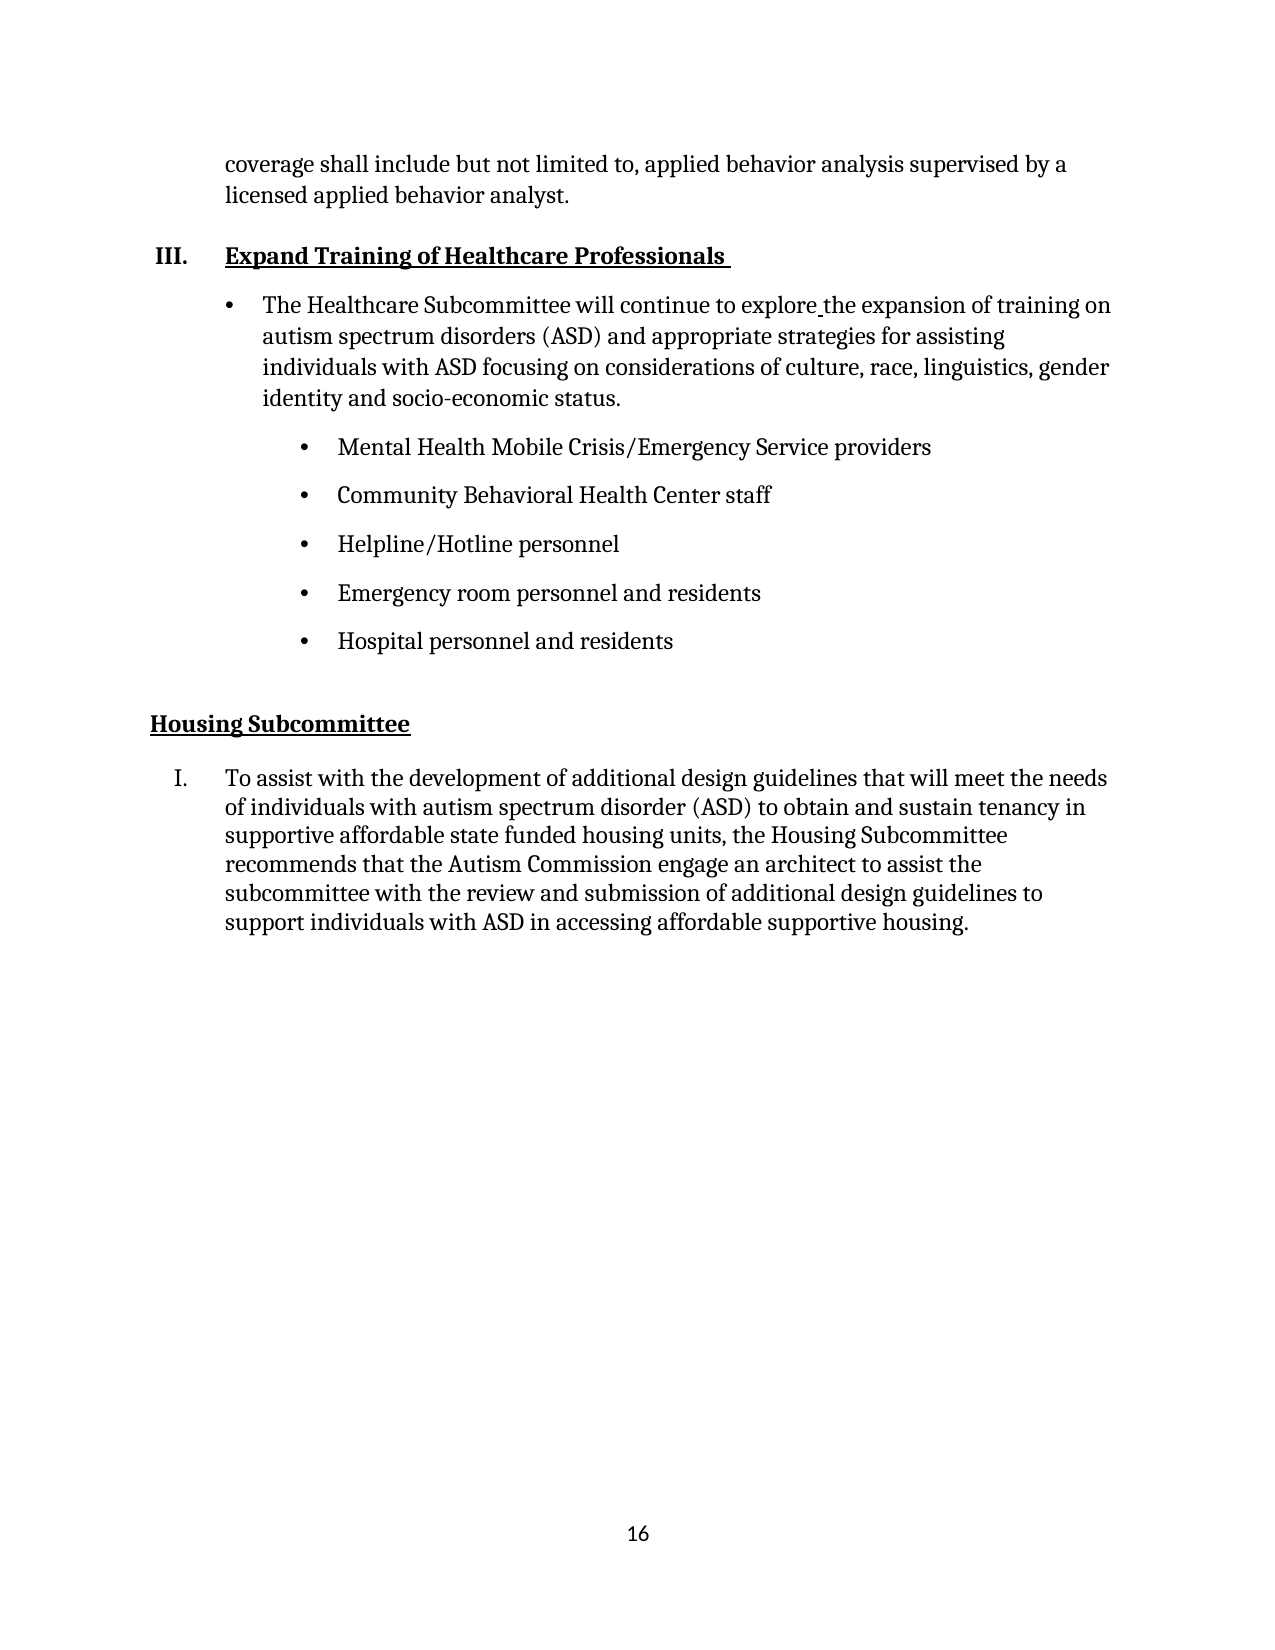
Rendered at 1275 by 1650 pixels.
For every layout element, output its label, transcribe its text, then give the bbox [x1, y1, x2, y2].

list Community Behavioral Health Center staff [300, 480, 1125, 510]
list The Healthcare Subcommittee will continue to explore the expansion of training on autism spectrum disorders (ASD) and appropriate strategies for assisting individuals with ASD focusing on considerations of culture, race, linguistics, gender identity and socio-economic status. [225, 290, 1125, 413]
list Emergency room personnel and residents [300, 578, 1125, 607]
list Expand Training of Healthcare Professionals [187, 242, 1125, 271]
list To assist with the development of additional design guidelines that will meet the needs of individuals with autism spectrum disorder (ASD) to obtain and sustain tenancy in supportive affordable state funded housing units, the Housing Subcommittee recommends that the Autism Commission engage an architect to assist the subcommittee with the review and submission of additional design guidelines to support individuals with ASD in accessing affordable supportive housing. [187, 764, 1125, 936]
list Mental Health Mobile Crisis/Emergency Service providers [300, 432, 1125, 461]
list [225, 150, 1125, 240]
list Helpline/Hotline personnel [300, 529, 1125, 559]
text Housing Subcommittee [150, 710, 1125, 738]
list Hospital personnel and residents [300, 626, 1125, 656]
